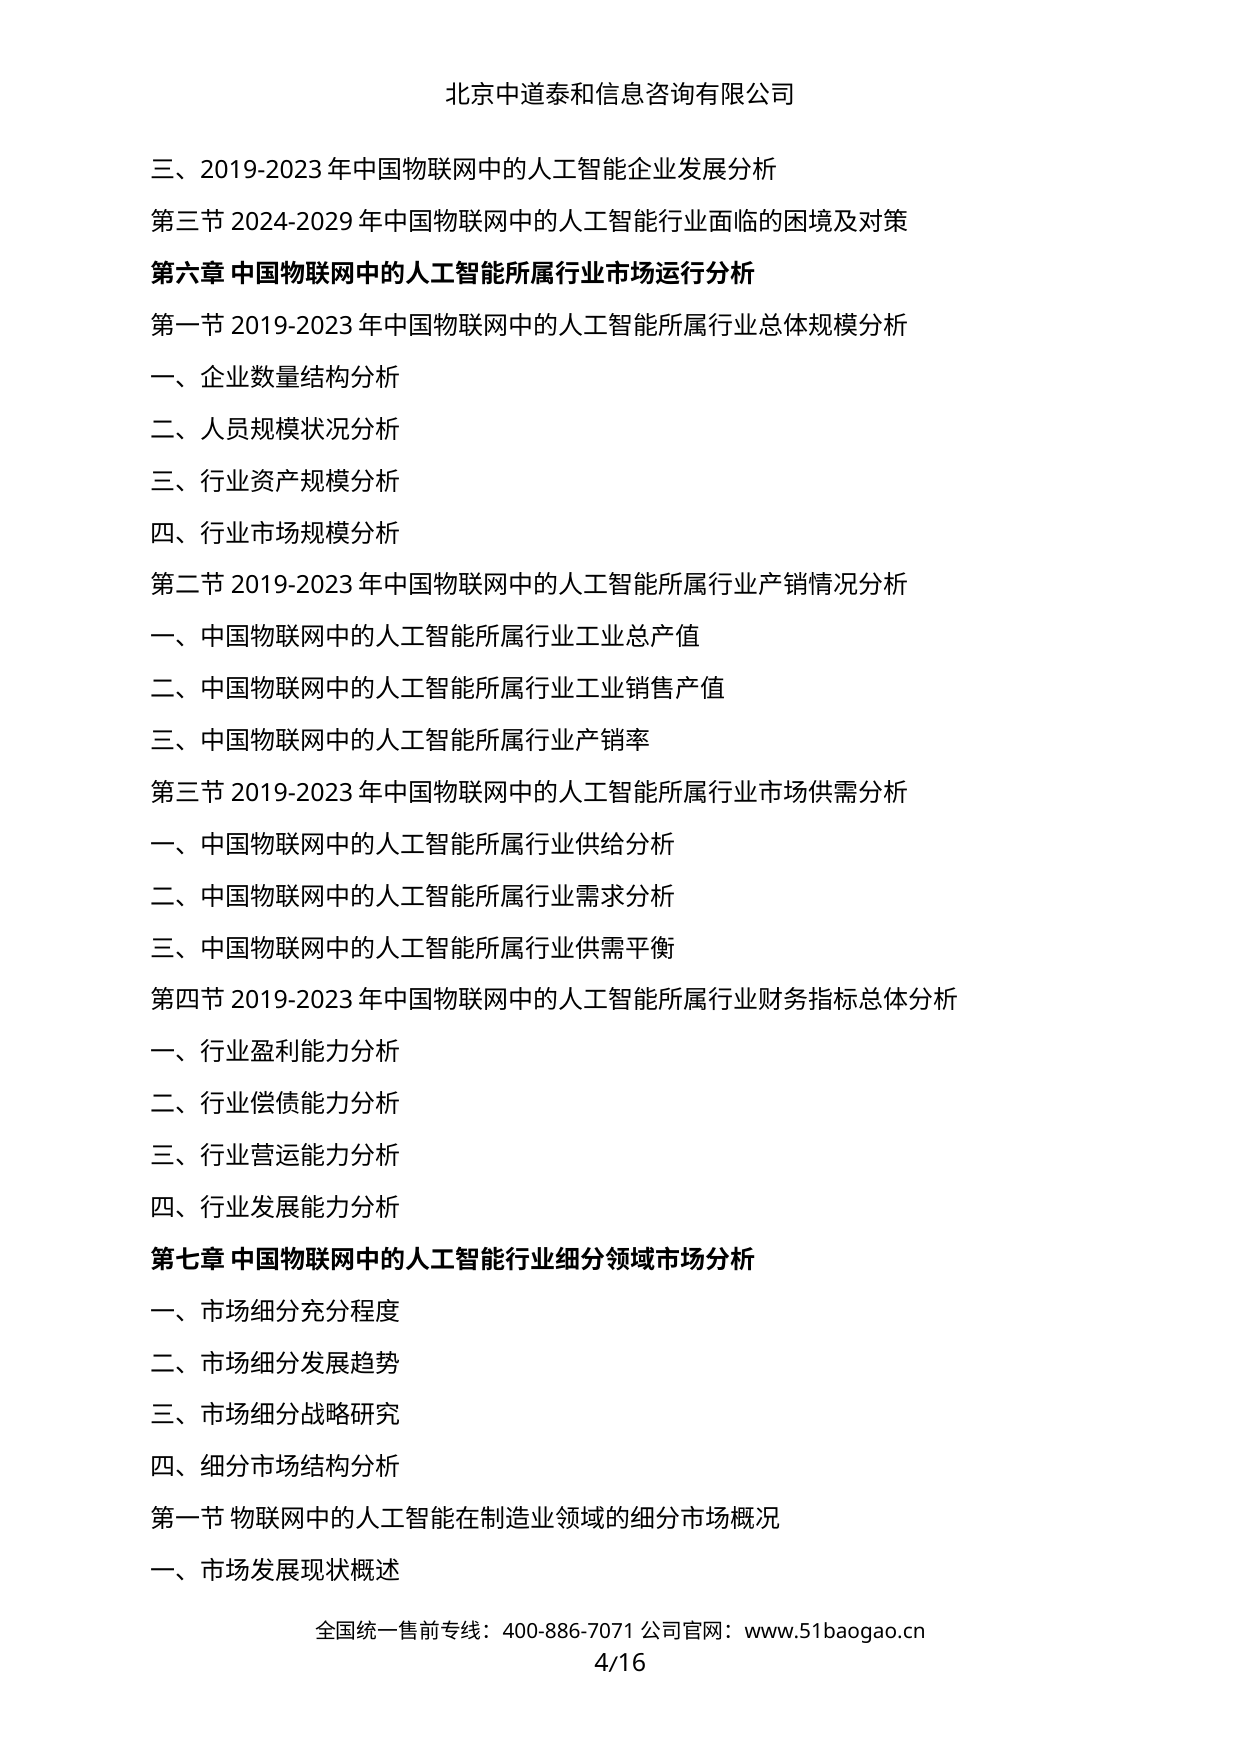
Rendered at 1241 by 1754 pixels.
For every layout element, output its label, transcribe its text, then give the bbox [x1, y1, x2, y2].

text 一、市场细分充分程度 [150, 1291, 1090, 1327]
text 三、中国物联网中的人工智能所属行业供需平衡 [150, 928, 1090, 964]
text 三、市场细分战略研究 [150, 1395, 1090, 1431]
text 二、市场细分发展趋势 [150, 1343, 1090, 1379]
text 第六章 中国物联网中的人工智能所属行业市场运行分析 [150, 254, 1090, 290]
text 四、行业市场规模分析 [150, 513, 1090, 549]
text 第四节 2019-2023年中国物联网中的人工智能所属行业财务指标总体分析 [150, 980, 1090, 1016]
text 三、2019-2023年中国物联网中的人工智能企业发展分析 [150, 150, 1090, 186]
text 一、行业盈利能力分析 [150, 1032, 1090, 1068]
text 第三节 2024-2029年中国物联网中的人工智能行业面临的困境及对策 [150, 202, 1090, 238]
text 第一节 2019-2023年中国物联网中的人工智能所属行业总体规模分析 [150, 306, 1090, 342]
text 四、行业发展能力分析 [150, 1187, 1090, 1224]
text 二、中国物联网中的人工智能所属行业需求分析 [150, 876, 1090, 912]
text 三、行业营运能力分析 [150, 1136, 1090, 1172]
text 三、行业资产规模分析 [150, 461, 1090, 497]
text 二、行业偿债能力分析 [150, 1084, 1090, 1120]
text 三、中国物联网中的人工智能所属行业产销率 [150, 721, 1090, 757]
text 二、人员规模状况分析 [150, 409, 1090, 446]
text 一、企业数量结构分析 [150, 357, 1090, 394]
text 二、中国物联网中的人工智能所属行业工业销售产值 [150, 669, 1090, 705]
text 四、细分市场结构分析 [150, 1447, 1090, 1483]
text 一、中国物联网中的人工智能所属行业工业总产值 [150, 617, 1090, 653]
text 第一节 物联网中的人工智能在制造业领域的细分市场概况 [150, 1499, 1090, 1535]
text 一、市场发展现状概述 [150, 1551, 1090, 1587]
text 第七章 中国物联网中的人工智能行业细分领域市场分析 [150, 1239, 1090, 1276]
text 一、中国物联网中的人工智能所属行业供给分析 [150, 824, 1090, 861]
text 第二节 2019-2023年中国物联网中的人工智能所属行业产销情况分析 [150, 565, 1090, 601]
text 第三节 2019-2023年中国物联网中的人工智能所属行业市场供需分析 [150, 772, 1090, 809]
